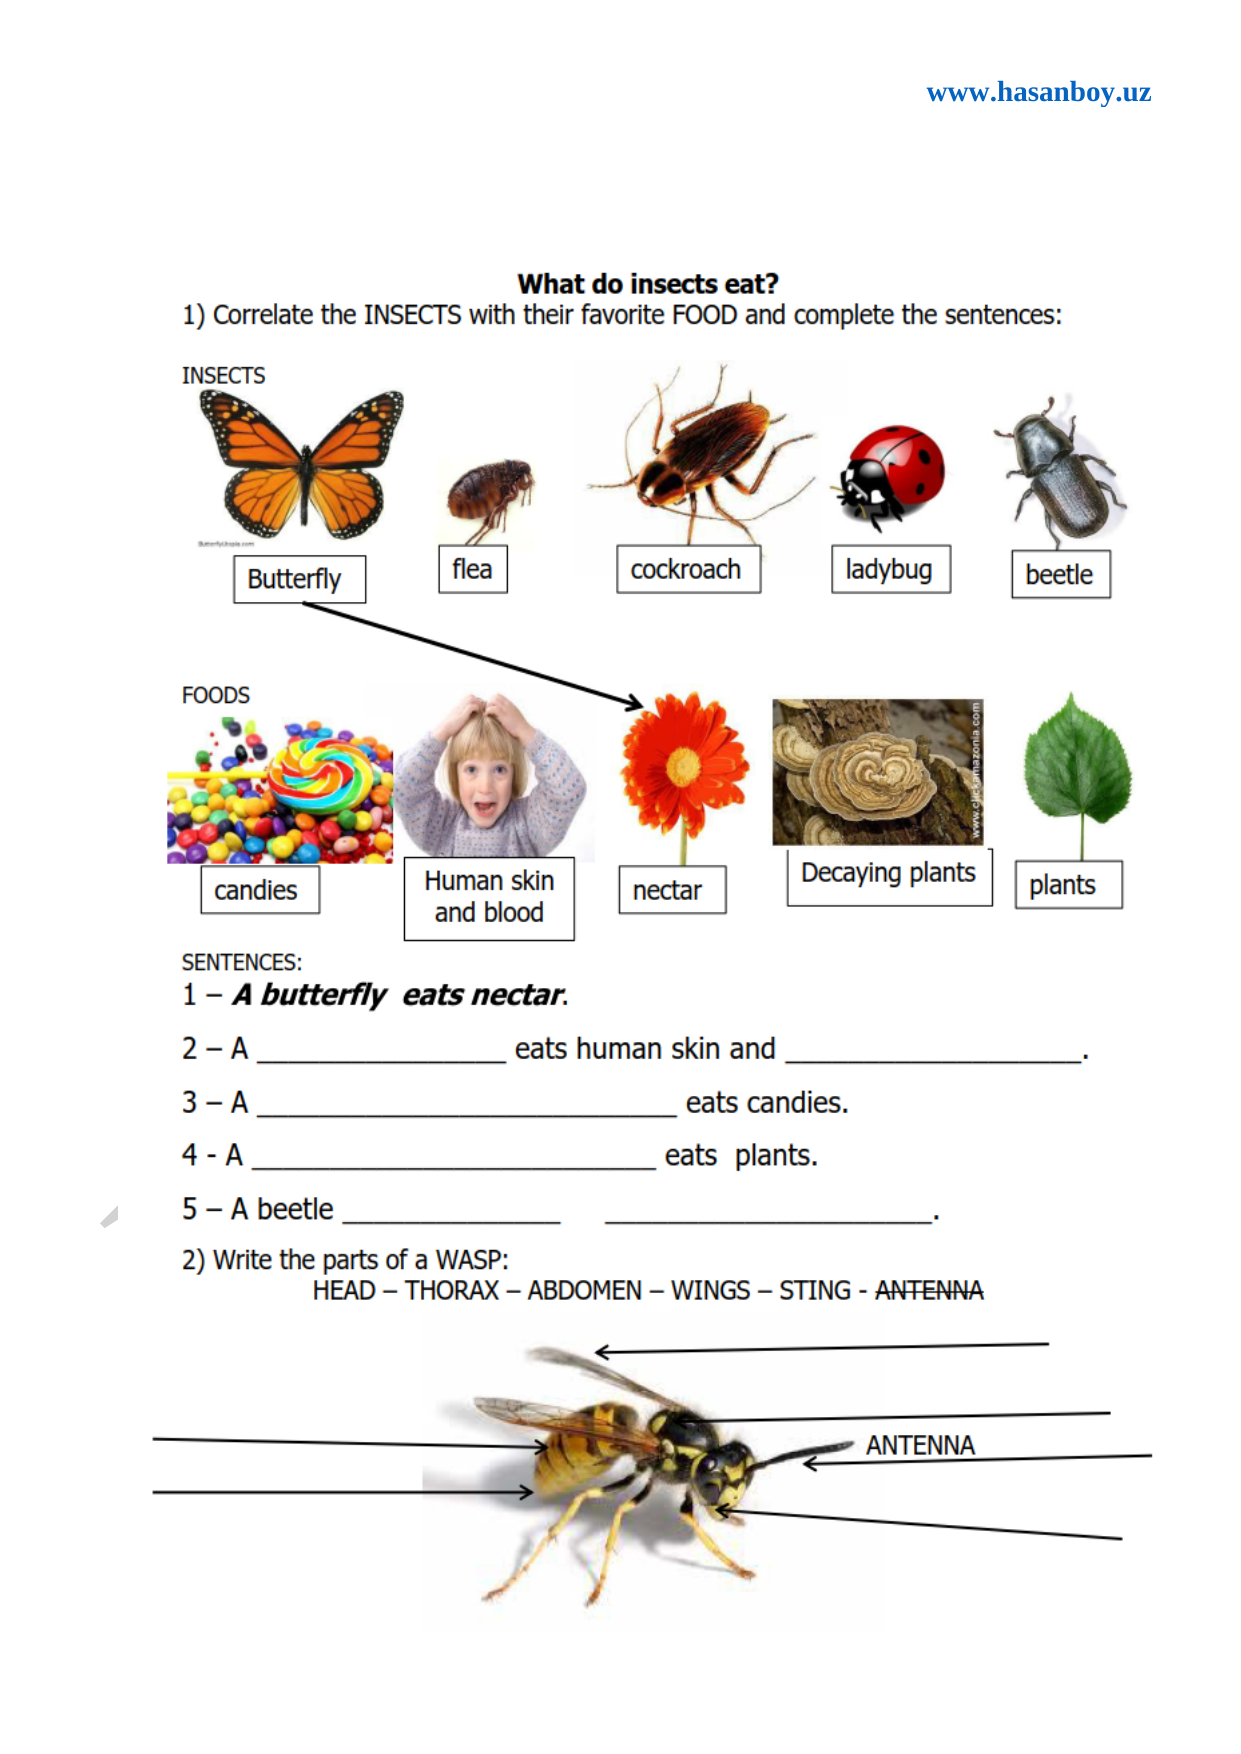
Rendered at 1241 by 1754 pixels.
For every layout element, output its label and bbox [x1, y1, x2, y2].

picture [118, 107, 1179, 1661]
